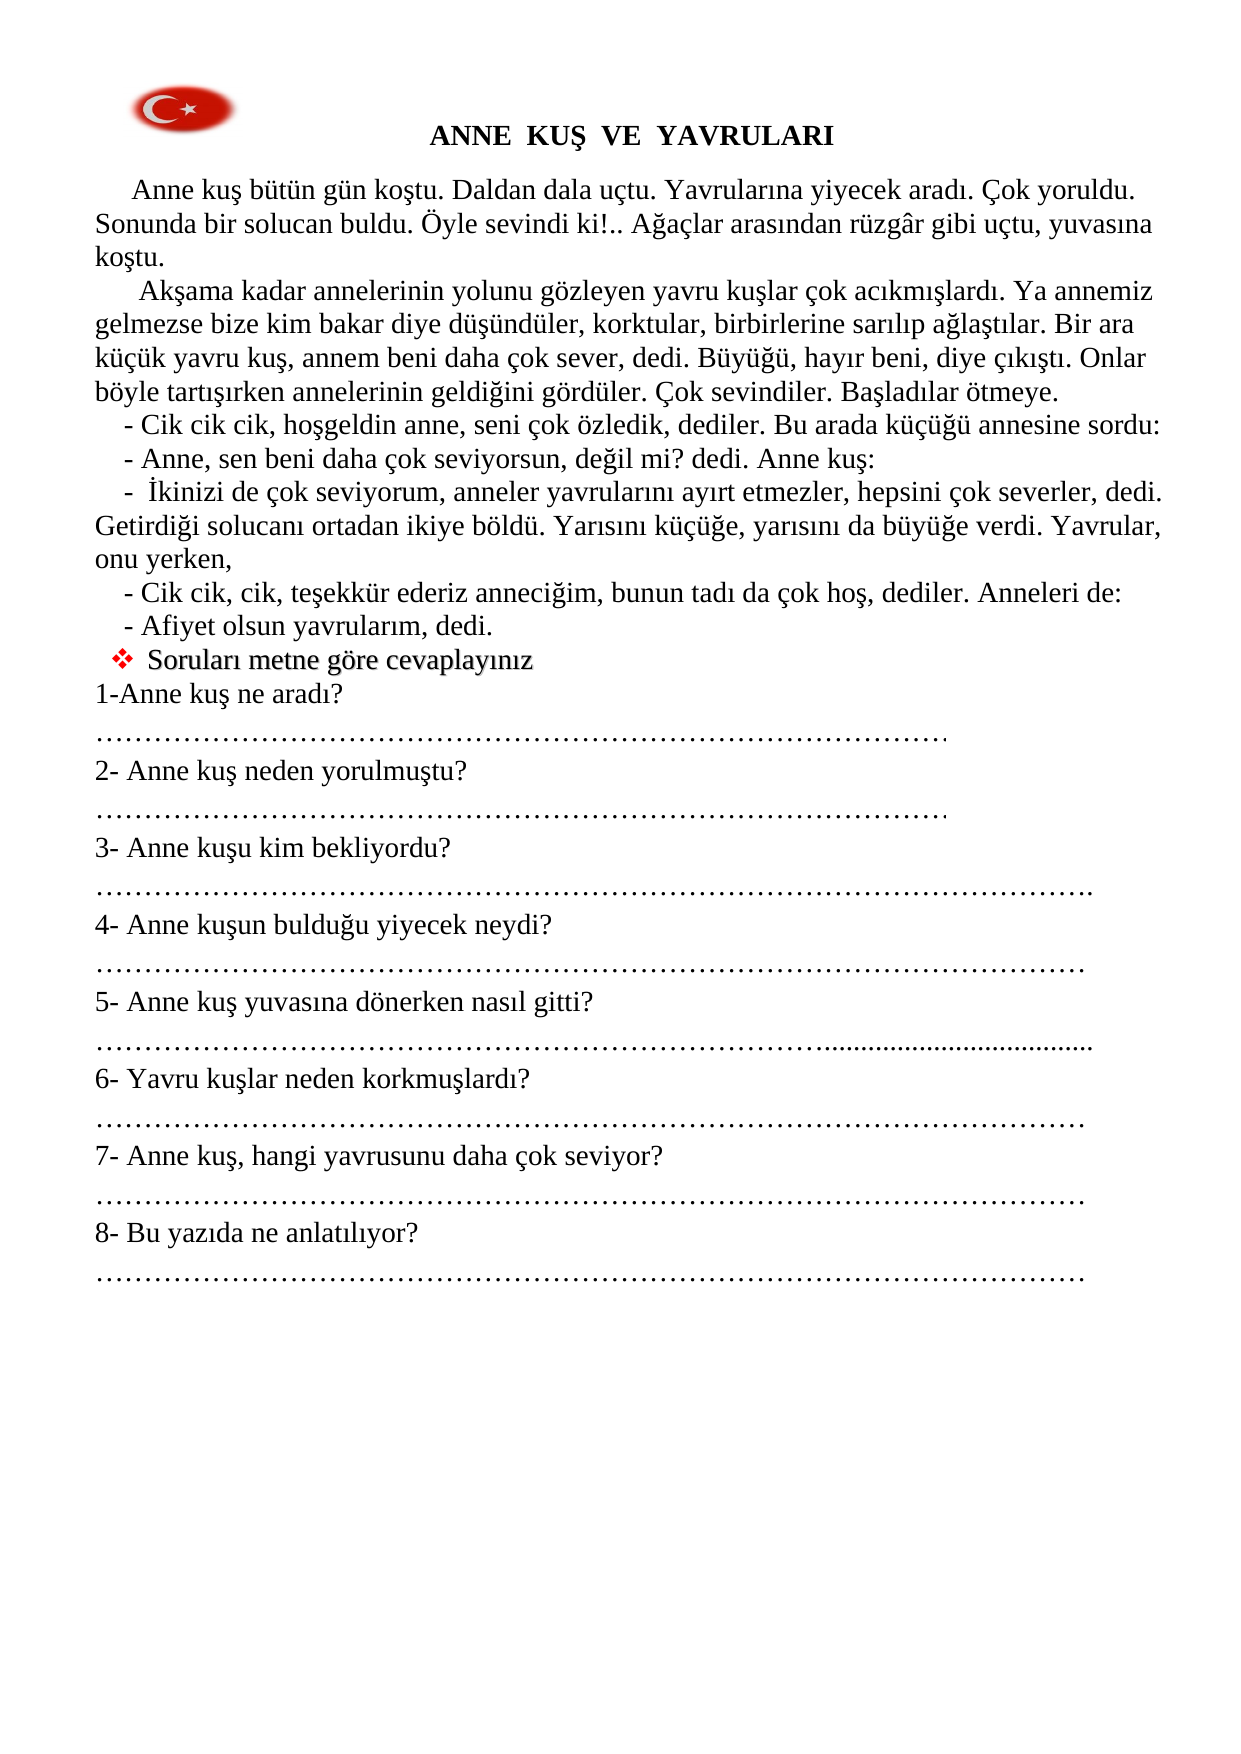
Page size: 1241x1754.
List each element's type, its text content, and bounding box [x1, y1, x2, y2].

text - Cik cik, cik, teşekkür ederiz anneciğim, bunun tadı da çok hoş, dediler. Anneleri de: [94, 575, 1169, 608]
text - Afiyet olsun yavrularım, dedi. [94, 608, 1169, 642]
text 4- Anne kuşun bulduğu yiyecek neydi? [94, 907, 1169, 941]
text ………………………………………………………………………………………… [94, 1177, 1169, 1210]
text - Cik cik cik, hoşgeldin anne, seni çok özledik, dediler. Bu arada küçüğü annesine sordu: [94, 407, 1169, 441]
text ………………………………………………………………………………………… [94, 946, 1169, 979]
list Soruları metne göre cevaplayınız [109, 642, 1169, 676]
text ……………………………………………………………………………………. [94, 791, 946, 825]
text - Anne, sen beni daha çok seviyorsun, değil mi? dedi. Anne kuş: [94, 441, 1169, 474]
text 5- Anne kuş yuvasına dönerken nasıl gitti? [94, 984, 1169, 1018]
text 1-Anne kuş ne aradı? [94, 676, 946, 709]
text 8- Bu yazıda ne anlatılıyor? [94, 1215, 1169, 1249]
text Anne kuş bütün gün koştu. Daldan dala uçtu. Yavrularına yiyecek aradı. Çok yoruldu. Sonunda bir solucan buldu. Öyle sevindi ki!.. Ağaçlar arasından rüzgâr gibi uçtu, yuvasına koştu. [94, 172, 1169, 273]
text - İkinizi de çok seviyorum, anneler yavrularını ayırt etmezler, hepsini çok severler, dedi. Getirdiği solucanı ortadan ikiye böldü. Yarısını küçüğe, yarısını da büyüğe verdi. Yavrular, onu yerken, [94, 474, 1169, 575]
text ………………………………………………………………………………… [94, 714, 946, 748]
text 3- Anne kuşu kim bekliyordu? [94, 830, 1169, 863]
text 2- Anne kuş neden yorulmuştu? [94, 753, 946, 786]
text 7- Anne kuş, hangi yavrusunu daha çok seviyor? [94, 1138, 1169, 1172]
text 6- Yavru kuşlar neden korkmuşlardı? [94, 1061, 1169, 1095]
text Akşama kadar annelerinin yolunu gözleyen yavru kuşlar çok acıkmışlardı. Ya annemiz gelmezse bize kim bakar diye düşündüler, korktular, birbirlerine sarılıp ağlaştılar. Bir ara küçük yavru kuş, annem beni daha çok sever, dedi. Büyüğü, hayır beni, diye çıkıştı. Onlar böyle tartışırken annelerinin geldiğini gördüler. Çok sevindiler. Başladılar ötmeye. [94, 273, 1169, 407]
text …………………………………………………………………………………………. [94, 868, 1169, 902]
text …………………………………………………………………..................................... [94, 1023, 1169, 1056]
text ………………………………………………………………………………………… [94, 1254, 1169, 1287]
text ANNE KUŞ VE YAVRULARI [94, 118, 1169, 152]
text ………………………………………………………………………………………… [94, 1100, 1169, 1133]
